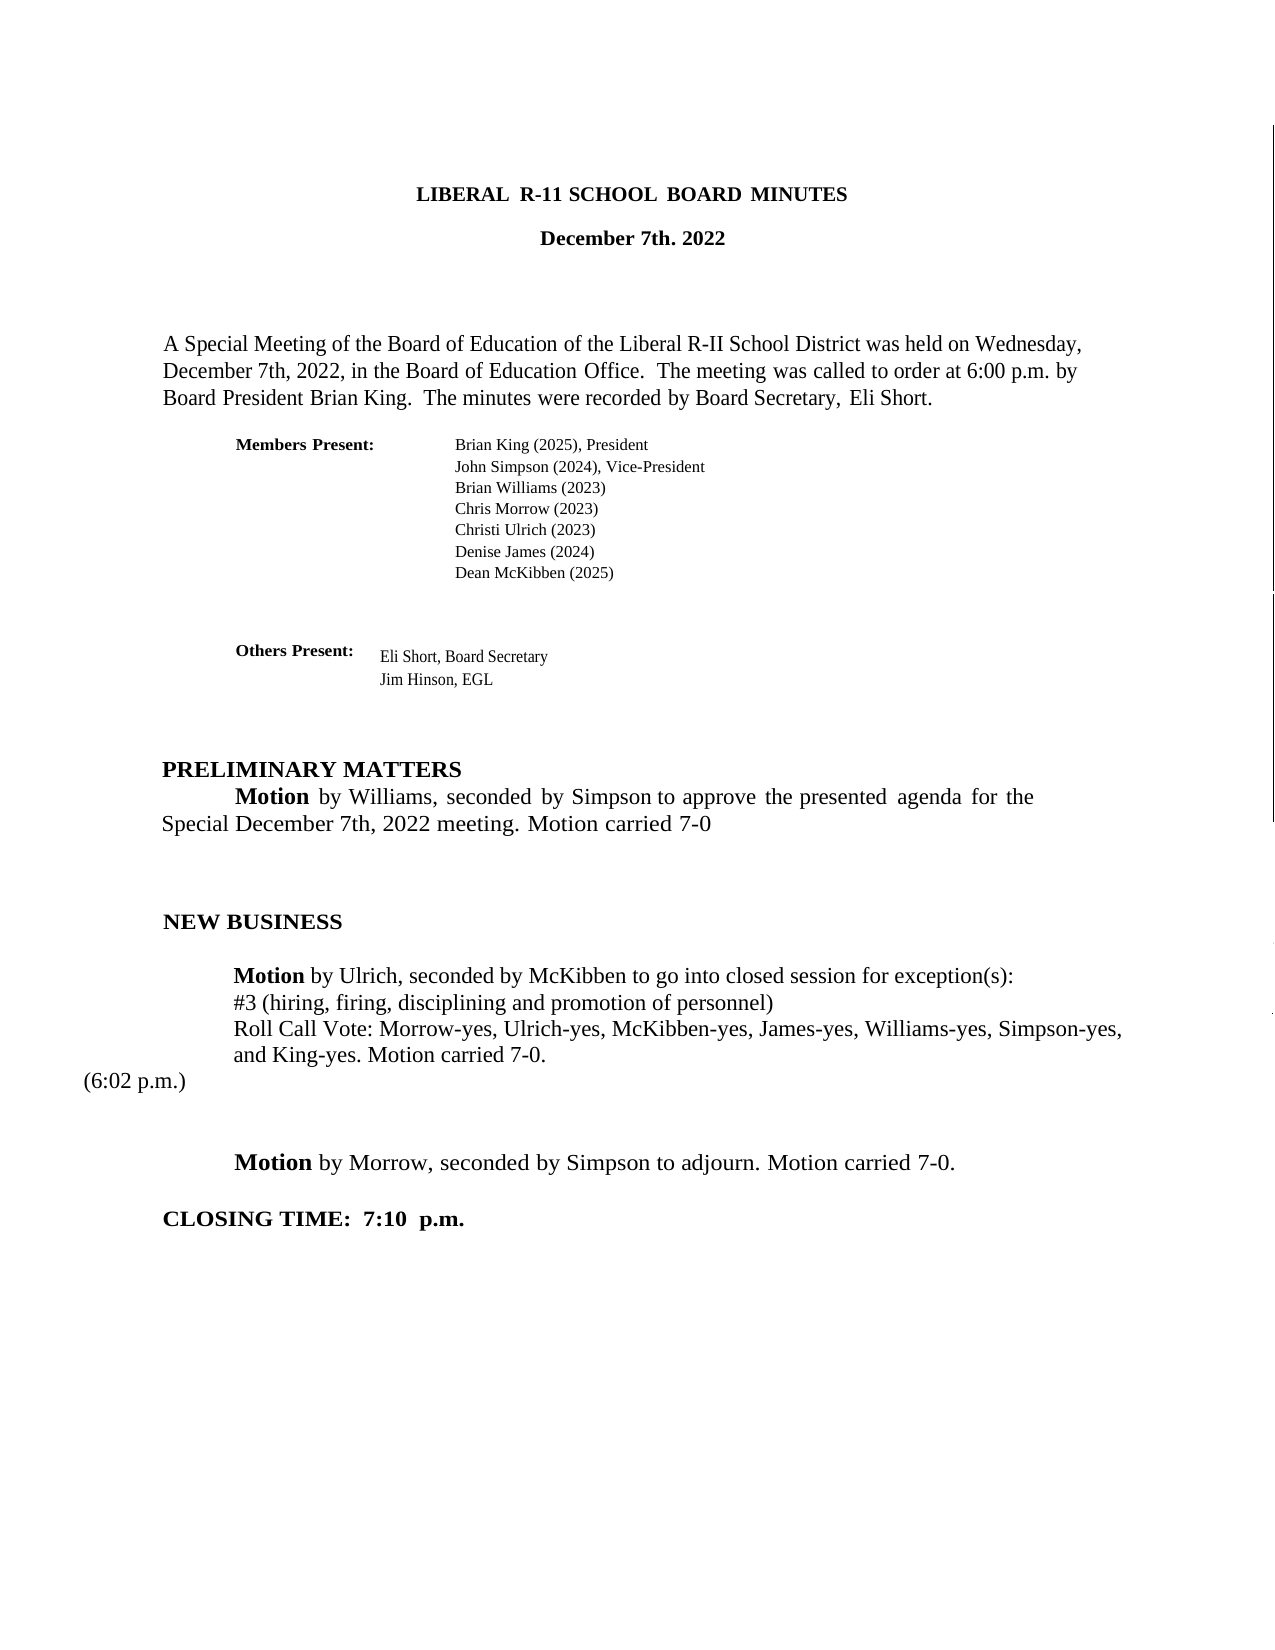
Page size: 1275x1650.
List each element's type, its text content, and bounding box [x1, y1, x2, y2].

text Brian King (2025), President [380, 435, 1273, 454]
text Roll Call Vote: Morrow-yes, Ulrich-yes, McKibben-yes, James-yes, Williams-yes, Simpson-yes, [158, 1015, 1275, 1041]
text NEW BUSINESS [163, 909, 1275, 934]
text Denise James (2024) [380, 541, 1273, 561]
text Jim Hinson, EGL [380, 670, 692, 689]
text Eli Short, Board Secretary [380, 647, 692, 667]
text CLOSING TIME: 7:10 p.m. [162, 1206, 1275, 1231]
text Members Present: [236, 435, 376, 454]
text #3 (hiring, firing, disciplining and promotion of personnel) [158, 988, 1275, 1015]
text Motion by Williams, seconded by Simpson to approve the presented agenda for the Special December 7th, 2022 meeting. Motion carried 7-0 [161, 782, 1098, 837]
text Others Present: [235, 640, 376, 659]
text Dean McKibben (2025) [380, 563, 1273, 582]
text Motion by Ulrich, seconded by McKibben to go into closed session for exception(s): [196, 962, 1275, 988]
text A Special Meeting of the Board of Education of the Liberal R-II School District was held on Wednesday, December 7th, 2022, in the Board of Education Office. The meeting was called to order at 6:00 p.m. by Board President Brian King. The minutes were recorded by Board Secretary, Eli Short. [163, 329, 1098, 410]
text (6:02 p.m.) [46, 1068, 1275, 1094]
text and King-yes. Motion carried 7-0. [158, 1041, 1275, 1068]
text December 7th. 2022 [395, 226, 870, 250]
text John Simpson (2024), Vice-President [380, 456, 1273, 476]
subtitle PRELIMINARY MATTERS [162, 756, 1273, 782]
text LIBERAL R-11 SCHOOL BOARD MINUTES [393, 182, 870, 206]
text Christi Ulrich (2023) [380, 520, 1273, 539]
text Brian Williams (2023) [380, 478, 1273, 497]
text Chris Morrow (2023) [380, 499, 1273, 518]
text Motion by Morrow, seconded by Simpson to adjourn. Motion carried 7-0. [234, 1148, 1275, 1176]
